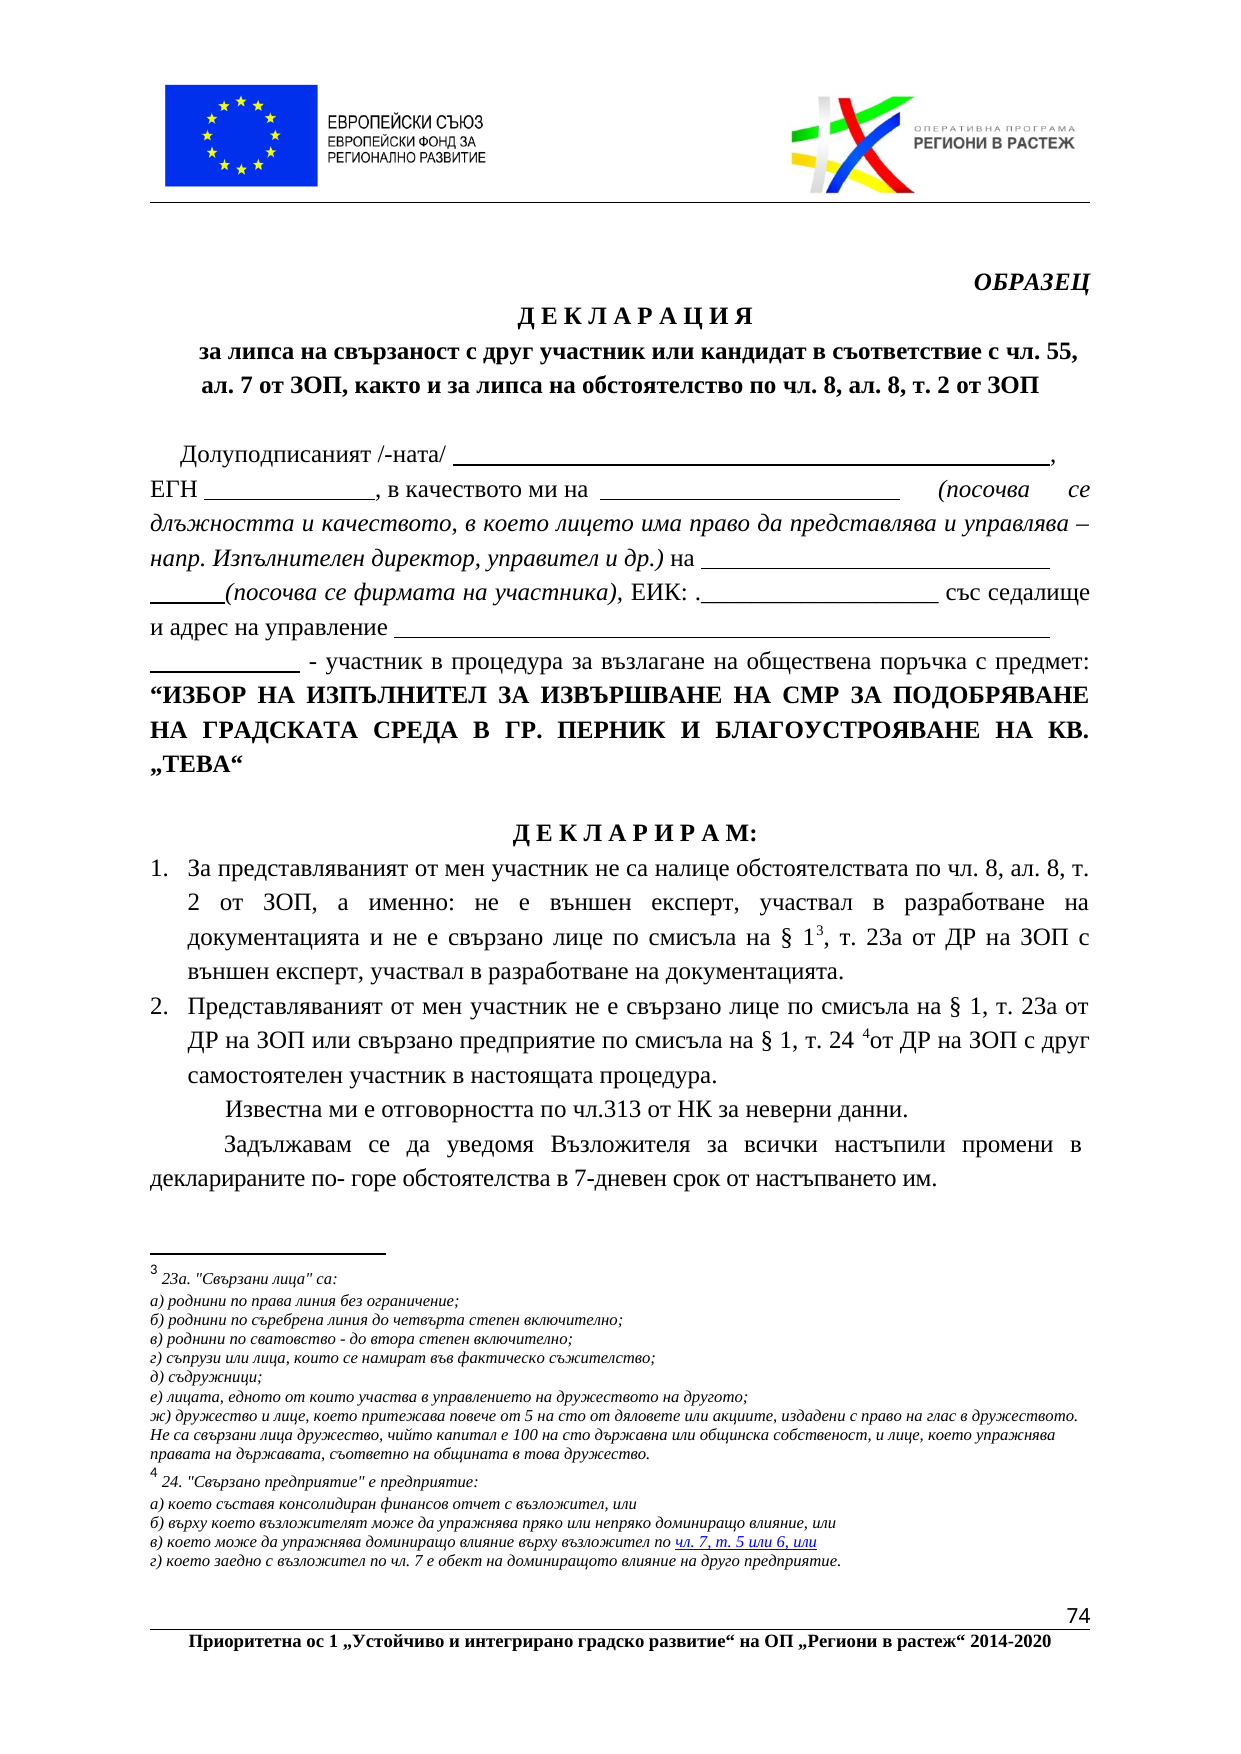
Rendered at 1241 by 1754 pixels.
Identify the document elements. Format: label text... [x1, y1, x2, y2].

picture [150, 73, 513, 200]
text Д Е К Л А Р И Р А М: [150, 818, 1090, 847]
text Известна ми е отговорността по чл.313 от НК за неверни данни. [150, 1094, 1090, 1123]
text за липса на свързаност с друг участник или кандидат в съответствие с чл. 55, ал. 7 от ЗОП, както и за липса на обстоятелство по чл. 8, ал. 8, т. 2 от ЗОП [150, 336, 1090, 399]
text Задължавам се да уведомя Възложителя за всички настъпили промени в декларираните по- горе обстоятелства в 7-дневен срок от настъпването им. [150, 1129, 1083, 1192]
text Д Е К Л А Р А Ц И Я [150, 301, 1090, 330]
text ОБРАЗЕЦ [150, 267, 1090, 296]
list Представляваният от мен участник не е свързано лице по смисъла на § 1, т. 23а от ДР на ЗОП или свързано предприятие по смисъла на § 1, т. 24 от ДР на ЗОП с друг самостоятелен участник в настоящата процедура. [150, 991, 1090, 1089]
picture [776, 88, 1095, 200]
text Долуподписаният /-ната/ , ЕГН , в качеството ми на (посочва се длъжността и качеството, в което лицето има право да представлява и управлява – напр. Изпълнителен директор, управител и др.) на (посочва се фирмата на участника), ЕИК: .___________________ със седалище и адрес на управление - участник в процедура за възлагане на обществена поръчка с предмет: “ИЗБОР НА ИЗПЪЛНИТЕЛ ЗА ИЗВЪРШВАНЕ НА СМР ЗА ПОДОБРЯВАНЕ НА ГРАДСКАТА СРЕДА В ГР. ПЕРНИК И БЛАГОУСТРОЯВАНЕ НА КВ. „ТЕВА“ [150, 439, 1090, 778]
list За представляваният от мен участник не са налице обстоятелствата по чл. 8, ал. 8, т. 2 от ЗОП, а именно: не е външен експерт, участвал в разработване на документацията и не е свързано лице по смисъла на § 1, т. 23а от ДР на ЗОП с външен експерт, участвал в разработване на документацията. [150, 853, 1090, 985]
